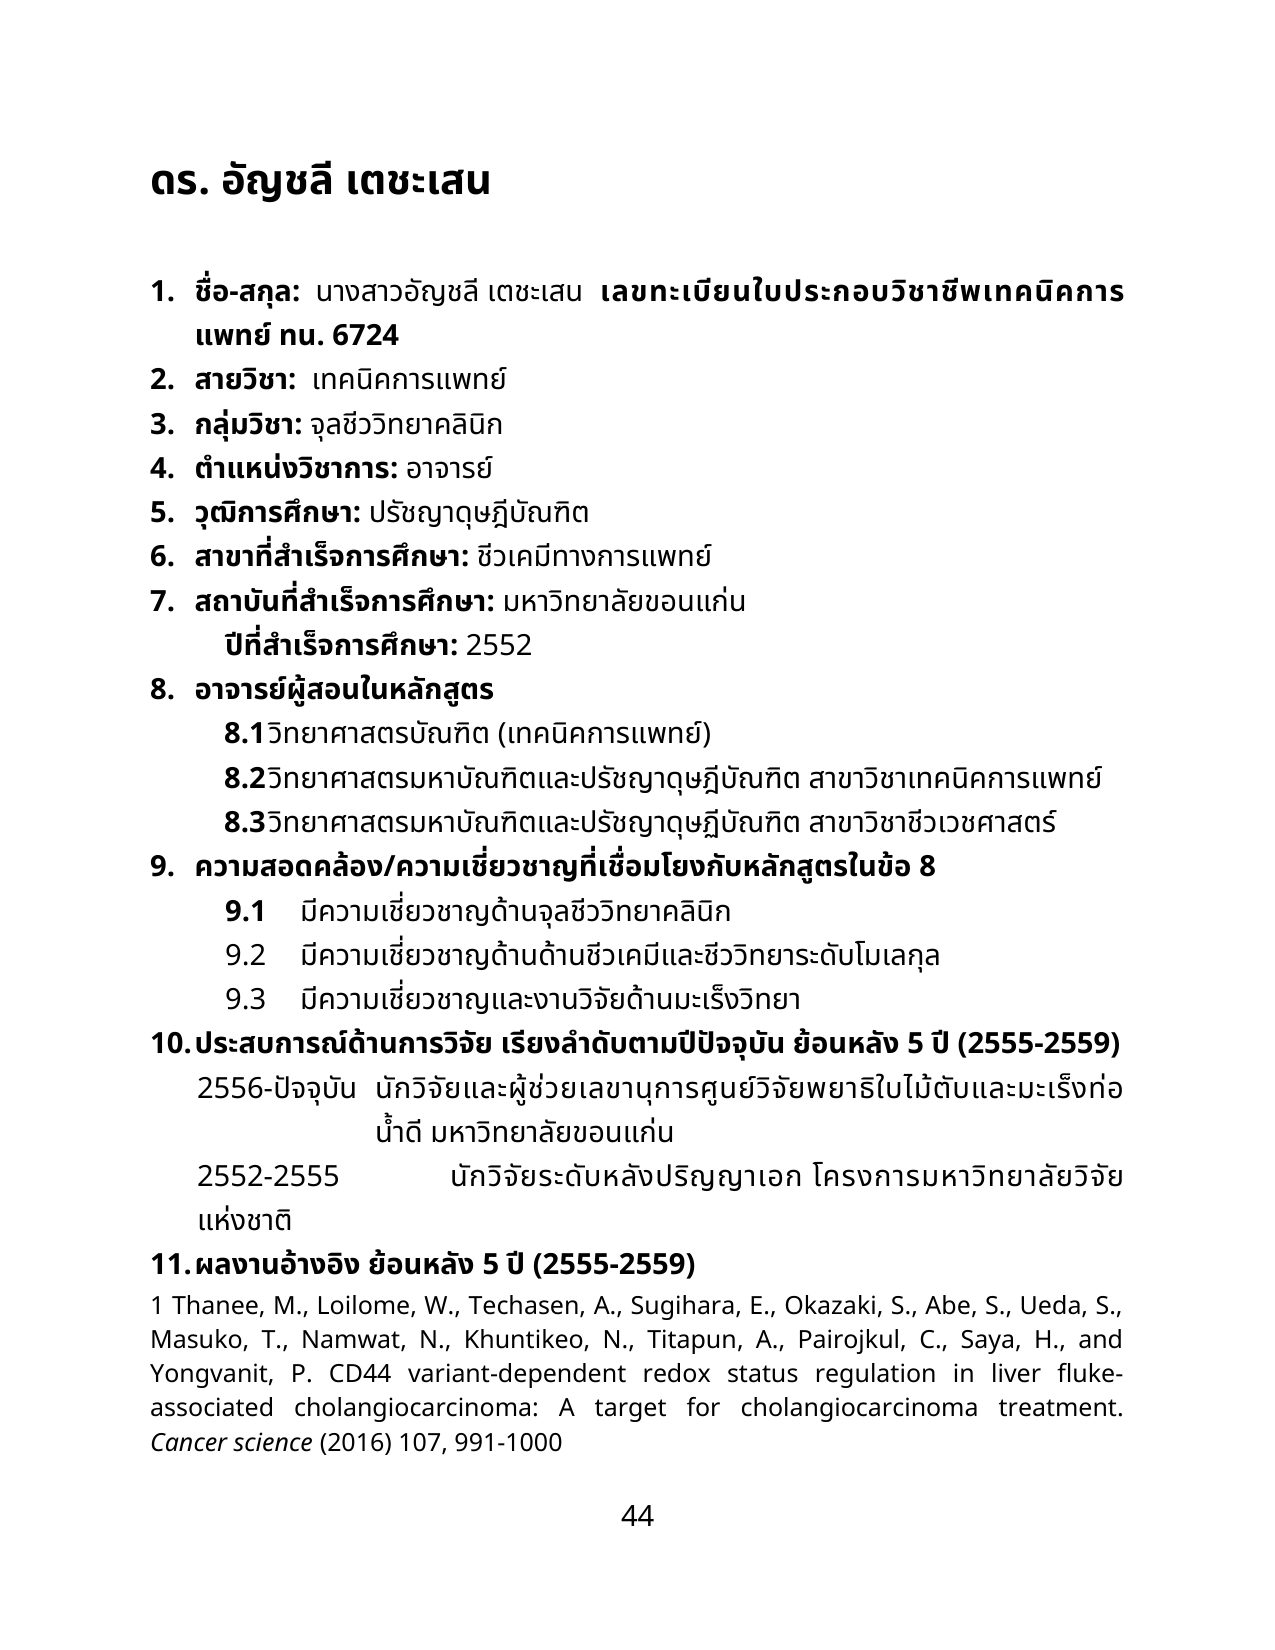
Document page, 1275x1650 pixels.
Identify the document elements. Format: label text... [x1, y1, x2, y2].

text 9.3 มีความเชี่ยวชาญและงานวิจัยด้านมะเร็งวิทยา [197, 978, 1125, 1023]
text 10. ประสบการณ์ด้านการวิจัย เรียงลำดับตามปีปัจจุบัน ย้อนหลัง 5 ปี (2555-2559) [150, 1023, 1125, 1067]
list กลุ่มวิชา: จุลชีววิทยาคลินิก [150, 403, 1125, 447]
list สายวิชา: เทคนิคการแพทย์ [150, 359, 1125, 403]
list วุฒิการศึกษา: ปรัชญาดุษฎีบัณฑิต [150, 491, 1125, 536]
text 8. อาจารย์ผู้สอนในหลักสูตร [150, 668, 1125, 713]
list ตำแหน่งวิชาการ: อาจารย์ [150, 447, 1125, 491]
list สาขาที่สำเร็จการศึกษา: ชีวเคมีทางการแพทย์ [150, 536, 1125, 580]
text 1 Thanee, M., Loilome, W., Techasen, A., Sugihara, E., Okazaki, S., Abe, S., Ueda, S., Masuko, T., Namwat, N., Khuntikeo, N., Titapun, A., Pairojkul, C., Saya, H., and Yongvanit, P. CD44 variant-dependent redox status regulation in liver fluke-associated cholangiocarcinoma: A target for cholangiocarcinoma treatment. Cancer science (2016) 107, 991-1000 [150, 1288, 1125, 1458]
text 8.3 วิทยาศาสตรมหาบัณฑิตและปรัชญาดุษฏีบัณฑิต สาขาวิชาชีวเวชศาสตร์ [150, 801, 1125, 846]
text 2556-ปัจจุบัน นักวิจัยและผู้ช่วยเลขานุการศูนย์วิจัยพยาธิใบไม้ตับและมะเร็งท่อน้ำดี มหาวิทยาลัยขอนแก่น [197, 1067, 1125, 1155]
text 8.1 วิทยาศาสตรบัณฑิต (เทคนิคการแพทย์) [224, 713, 1125, 757]
text 2552-2555 นักวิจัยระดับหลังปริญญาเอก โครงการมหาวิทยาลัยวิจัยแห่งชาติ [197, 1155, 1125, 1244]
list สถาบันที่สำเร็จการศึกษา: มหาวิทยาลัยขอนแก่น [150, 580, 1125, 624]
text 11. ผลงานอ้างอิง ย้อนหลัง 5 ปี (2555-2559) [150, 1244, 1125, 1288]
text 9.2 มีความเชี่ยวชาญด้านด้านชีวเคมีและชีววิทยาระดับโมเลกุล [197, 934, 1125, 978]
list ชื่อ-สกุล: นางสาวอัญชลี เตชะเสน เลขทะเบียนใบประกอบวิชาชีพเทคนิคการแพทย์ ทน. 6724 [150, 270, 1125, 359]
text ดร. อัญชลี เตชะเสน [150, 150, 1125, 213]
text 8.2 วิทยาศาสตรมหาบัณฑิตและปรัชญาดุษฎีบัณฑิต สาขาวิชาเทคนิคการแพทย์ [224, 757, 1125, 801]
text 9.1 มีความเชี่ยวชาญด้านจุลชีววิทยาคลินิก [197, 890, 1125, 934]
text ปีที่สำเร็จการศึกษา: 2552 [225, 624, 1125, 668]
text 9. ความสอดคล้อง/ความเชี่ยวชาญที่เชื่อมโยงกับหลักสูตรในข้อ 8 [150, 846, 1125, 890]
